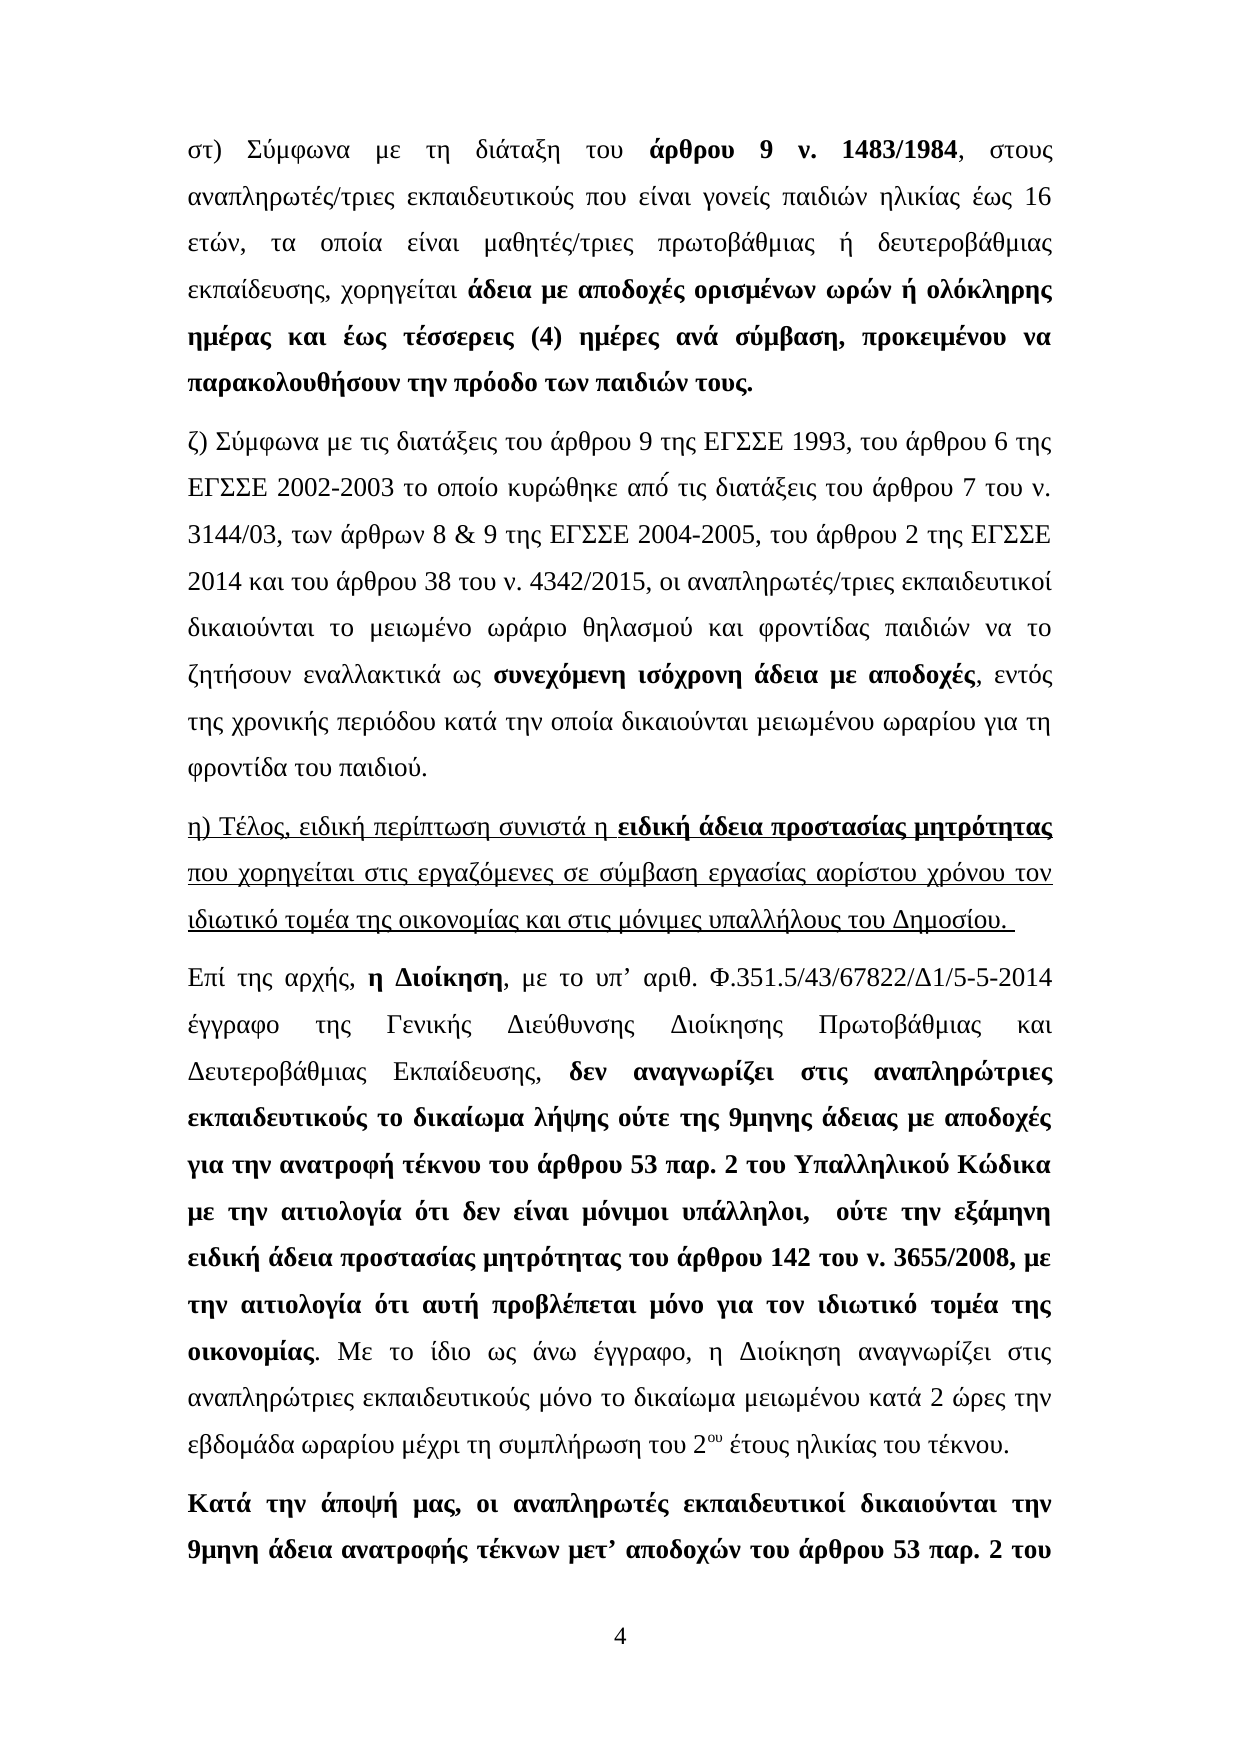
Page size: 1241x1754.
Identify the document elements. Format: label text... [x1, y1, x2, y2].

text στ) Σύμφωνα με τη διάταξη του άρθρου 9 ν. 1483/1984, στους αναπληρωτές/τριες εκπαιδευτικούς που είναι γονείς παιδιών ηλικίας έως 16 ετών, τα οποία είναι μαθητές/τριες πρωτοβάθμιας ή δευτεροβάθμιας εκπαίδευσης, χορηγείται άδεια με αποδοχές ορισμένων ωρών ή ολόκληρης ημέρας και έως τέσσερεις (4) ημέρες ανά σύμβαση, προκειμένου να παρακολουθήσουν την πρόοδο των παιδιών τους. [187, 133, 1053, 397]
text η) Τέλος, ειδική περίπτωση συνιστά η ειδική άδεια προστασίας μητρότητας που χορηγείται στις εργαζόμενες σε σύμβαση εργασίας αορίστου χρόνου τον ιδιωτικό τομέα της οικονομίας και στις μόνιμες υπαλλήλους του Δημοσίου. [187, 810, 1053, 837]
text Επί της αρχής, η Διοίκηση, με το υπ’ αριθ. Φ.351.5/43/67822/Δ1/5-5-2014 έγγραφο της Γενικής Διεύθυνσης Διοίκησης Πρωτοβάθμιας και Δευτεροβάθμιας Εκπαίδευσης, δεν αναγνωρίζει στις αναπληρώτριες εκπαιδευτικούς το δικαίωμα λήψης ούτε της 9μηνης άδειας με αποδοχές για την ανατροφή τέκνου του άρθρου 53 παρ. 2 του Υπαλληλικού Κώδικα με την αιτιολογία ότι δεν είναι μόνιμοι υπάλληλοι, ούτε την εξάμηνη ειδική άδεια προστασίας μητρότητας του άρθρου 142 του ν. 3655/2008, με την αιτιολογία ότι αυτή προβλέπεται μόνο για τον ιδιωτικό τομέα της οικονομίας. Με το ίδιο ως άνω έγγραφο, η Διοίκηση αναγνωρίζει στις αναπληρώτριες εκπαιδευτικούς μόνο το δικαίωμα μειωμένου κατά 2 ώρες την εβδομάδα ωραρίου μέχρι τη συμπλήρωση του 2ου έτους ηλικίας του τέκνου. [187, 962, 1053, 1459]
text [187, 1487, 1053, 1564]
text η) Τέλος, ειδική περίπτωση συνιστά η ειδική άδεια προστασίας μητρότητας που χορηγείται στις εργαζόμενες σε σύμβαση εργασίας αορίστου χρόνου τον ιδιωτικό τομέα της οικονομίας και στις μόνιμες υπαλλήλους του Δημοσίου. [187, 885, 1053, 934]
text ζ) Σύμφωνα με τις διατάξεις του άρθρου 9 της ΕΓΣΣΕ 1993, του άρθρου 6 της ΕΓΣΣΕ 2002-2003 το οποίο κυρώθηκε από́ τις διατάξεις του άρθρου 7 του ν. 3144/03, των άρθρων 8 & 9 της ΕΓΣΣΕ 2004-2005, του άρθρου 2 της ΕΓΣΣΕ 2014 και του άρθρου 38 του ν. 4342/2015, οι αναπληρωτές/τριες εκπαιδευτικοί δικαιούνται το μειωμένο ωράριο θηλασμού και φροντίδας παιδιών να το ζητήσουν εναλλακτικά ως συνεχόµενη ισόχρονη άδεια µε αποδοχές, εντός της χρονικής περιόδου κατά την οποία δικαιούνται µειωµένου ωραρίου για τη φροντίδα του παιδιού. [187, 425, 1053, 782]
text η) Τέλος, ειδική περίπτωση συνιστά η ειδική άδεια προστασίας μητρότητας που χορηγείται στις εργαζόμενες σε σύμβαση εργασίας αορίστου χρόνου τον ιδιωτικό τομέα της οικονομίας και στις μόνιμες υπαλλήλους του Δημοσίου. [187, 838, 1053, 884]
